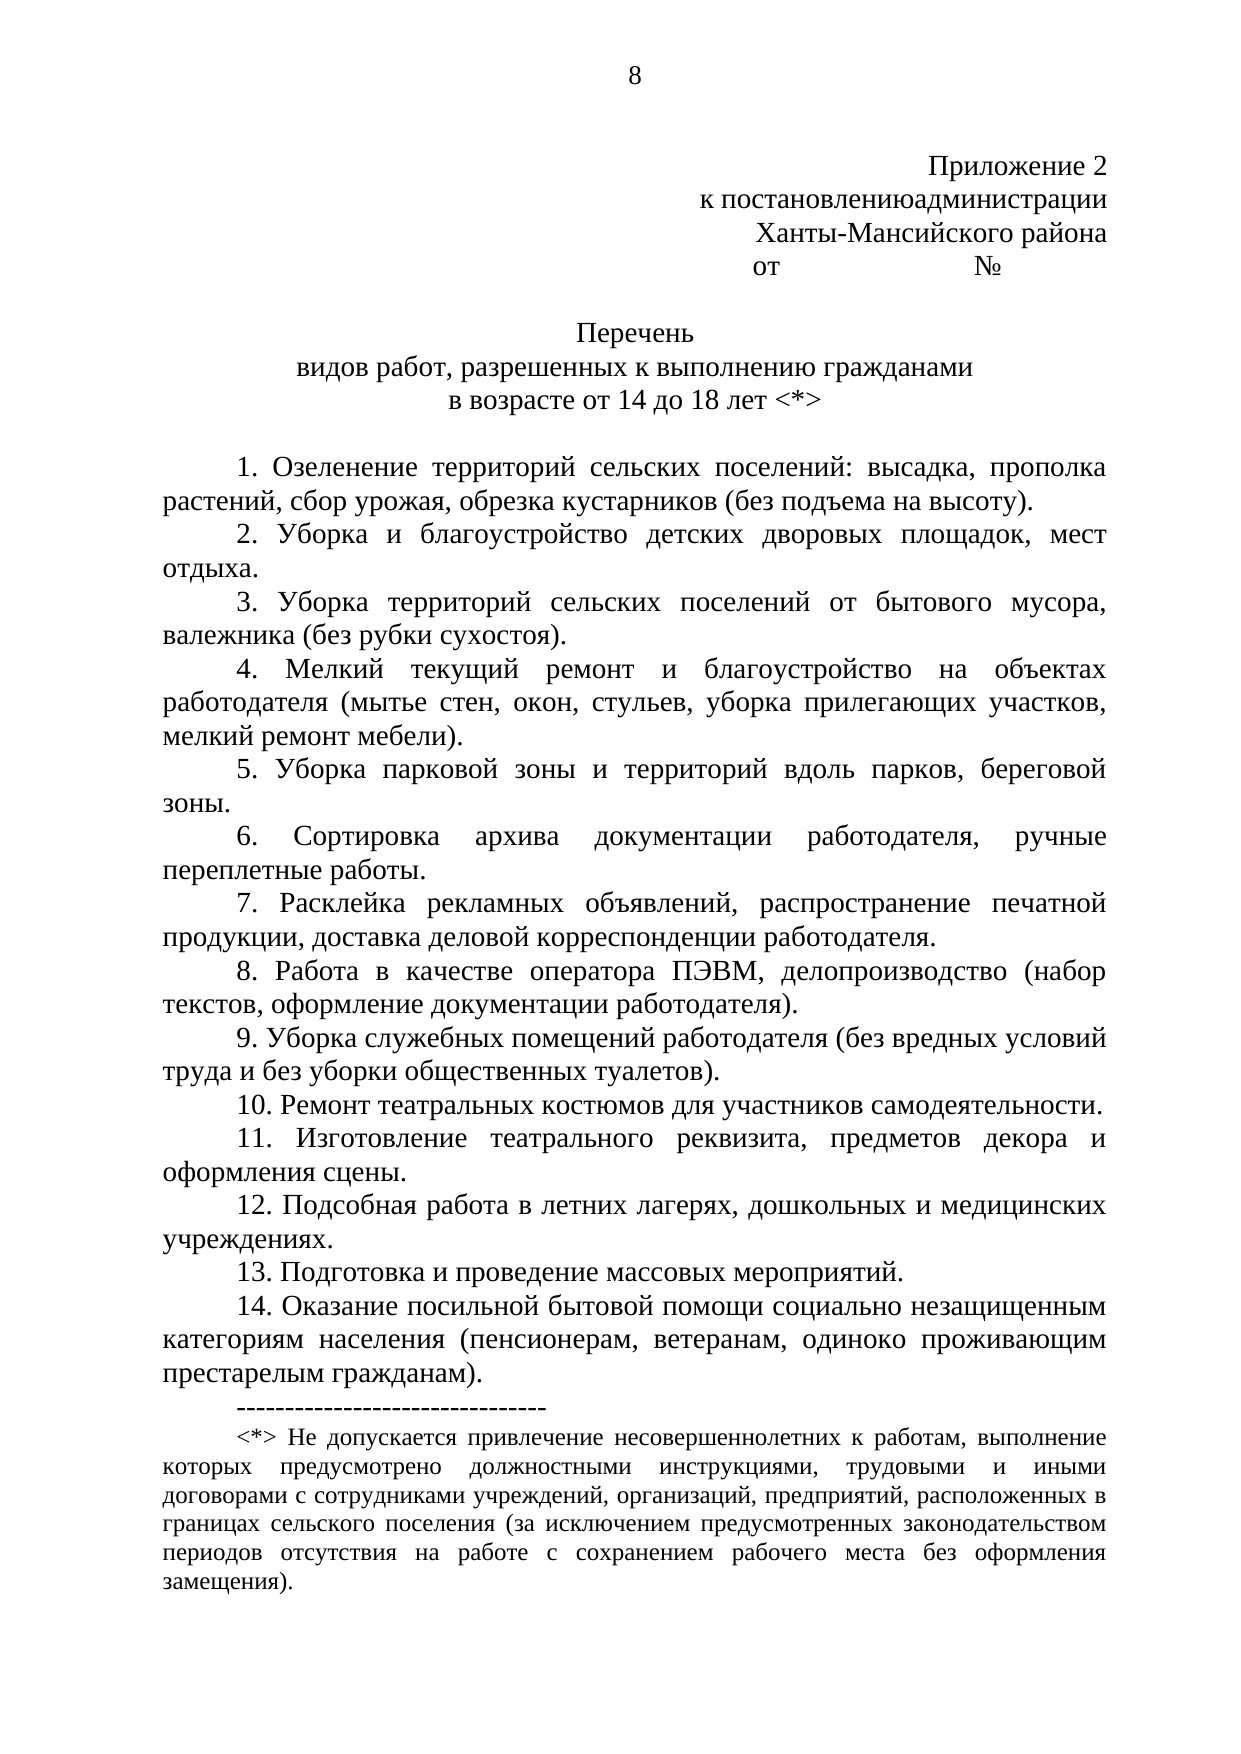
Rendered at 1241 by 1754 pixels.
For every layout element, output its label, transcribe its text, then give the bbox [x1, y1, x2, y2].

text Перечень [162, 315, 1107, 349]
text 2. Уборка и благоустройство детских дворовых площадок, мест отдыха. [162, 517, 1107, 584]
text 3. Уборка территорий сельских поселений от бытового мусора, валежника (без рубки сухостоя). [162, 584, 1107, 651]
text 6. Сортировка архива документации работодателя, ручные переплетные работы. [162, 818, 1107, 886]
text 13. Подготовка и проведение массовых мероприятий. [162, 1254, 1107, 1288]
text -------------------------------- [162, 1389, 1107, 1422]
text 10. Ремонт театральных костюмов для участников самодеятельности. [162, 1087, 1107, 1120]
text 14. Оказание посильной бытовой помощи социально незащищенным категориям населения (пенсионерам, ветеранам, одиноко проживающим престарелым гражданам). [162, 1288, 1107, 1389]
text Приложение 2 [162, 148, 1107, 181]
text в возрасте от 14 до 18 лет <*> [162, 382, 1107, 416]
text 4. Мелкий текущий ремонт и благоустройство на объектах работодателя (мытье стен, окон, стульев, уборка прилегающих участков, мелкий ремонт мебели). [162, 651, 1107, 751]
text 11. Изготовление театрального реквизита, предметов декора и оформления сцены. [162, 1120, 1107, 1187]
text 12. Подсобная работа в летних лагерях, дошкольных и медицинских учреждениях. [162, 1187, 1107, 1254]
text от № [679, 248, 1107, 282]
text <*> Не допускается привлечение несовершеннолетних к работам, выполнение которых предусмотрено должностными инструкциями, трудовыми и иными договорами с сотрудниками учреждений, организаций, предприятий, расположенных в границах сельского поселения (за исключением предусмотренных законодательством периодов отсутствия на работе с сохранением рабочего места без оформления замещения). [162, 1422, 1107, 1595]
text Ханты-Мансийского района [162, 215, 1107, 248]
text 1. Озеленение территорий сельских поселений: высадка, прополка растений, сбор урожая, обрезка кустарников (без подъема на высоту). [162, 449, 1107, 517]
text видов работ, разрешенных к выполнению гражданами [162, 349, 1107, 382]
text 8. Работа в качестве оператора ПЭВМ, делопроизводство (набор текстов, оформление документации работодателя). [162, 953, 1107, 1020]
text 5. Уборка парковой зоны и территорий вдоль парков, береговой зоны. [162, 751, 1107, 818]
text 7. Расклейка рекламных объявлений, распространение печатной продукции, доставка деловой корреспонденции работодателя. [162, 886, 1107, 953]
text к постановлениюадминистрации [162, 181, 1107, 215]
text 9. Уборка служебных помещений работодателя (без вредных условий труда и без уборки общественных туалетов). [162, 1020, 1107, 1087]
